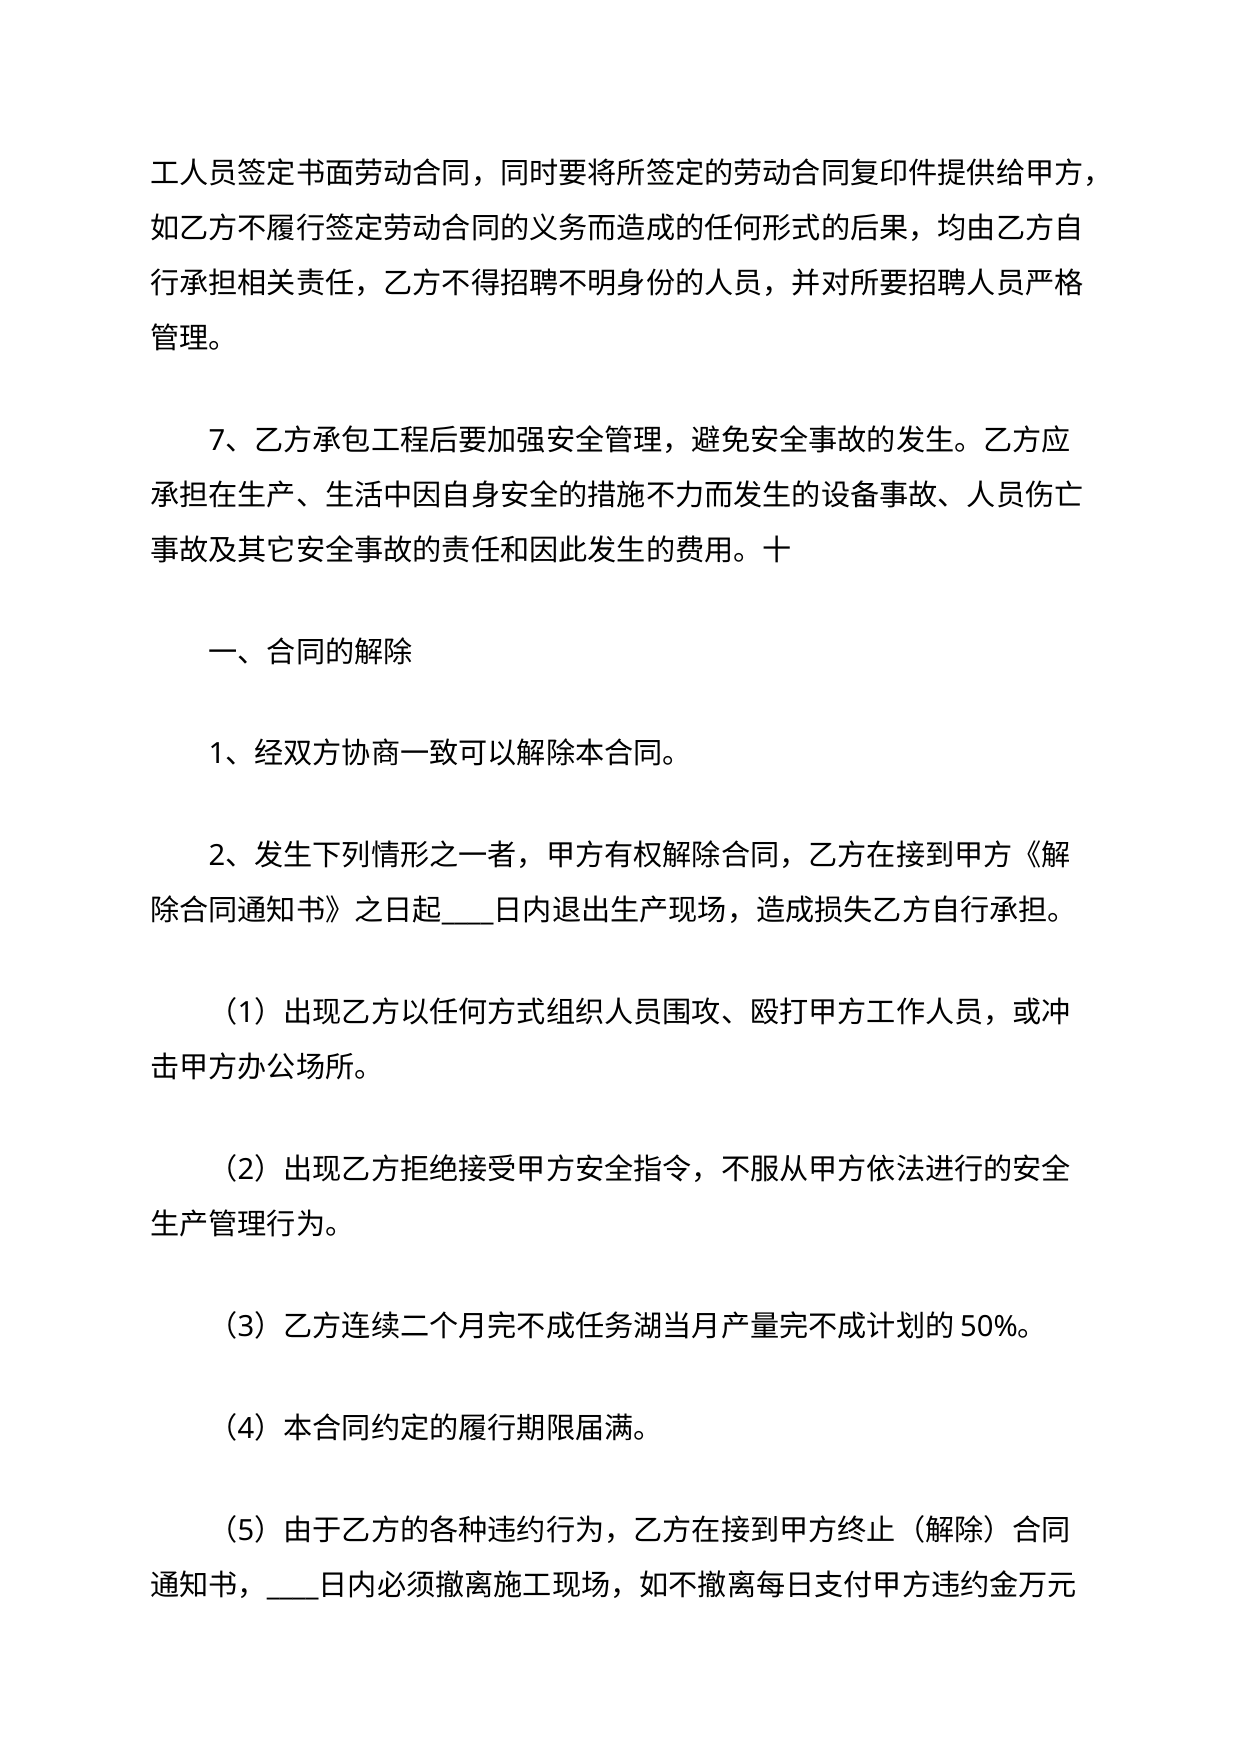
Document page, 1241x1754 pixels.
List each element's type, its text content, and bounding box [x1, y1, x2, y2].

text 1、经双方协商一致可以解除本合同。 [150, 730, 1090, 772]
text （4）本合同约定的履行期限届满。 [150, 1404, 1090, 1447]
text 2、发生下列情形之一者，甲方有权解除合同，乙方在接到甲方《解除合同通知书》之日起____日内退出生产现场，造成损失乙方自行承担。 [150, 832, 1090, 929]
text 7、乙方承包工程后要加强安全管理，避免安全事故的发生。乙方应承担在生产、生活中因自身安全的措施不力而发生的设备事故、人员伤亡事故及其它安全事故的责任和因此发生的费用。十 [150, 416, 1090, 569]
text 一、合同的解除 [150, 628, 1090, 670]
text （3）乙方连续二个月完不成任务湖当月产量完不成计划的50%。 [150, 1302, 1090, 1345]
text （2）出现乙方拒绝接受甲方安全指令，不服从甲方依法进行的安全生产管理行为。 [150, 1146, 1090, 1243]
text （1）出现乙方以任何方式组织人员围攻、殴打甲方工作人员，或冲击甲方办公场所。 [150, 989, 1090, 1086]
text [150, 1506, 1090, 1604]
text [150, 150, 1090, 357]
